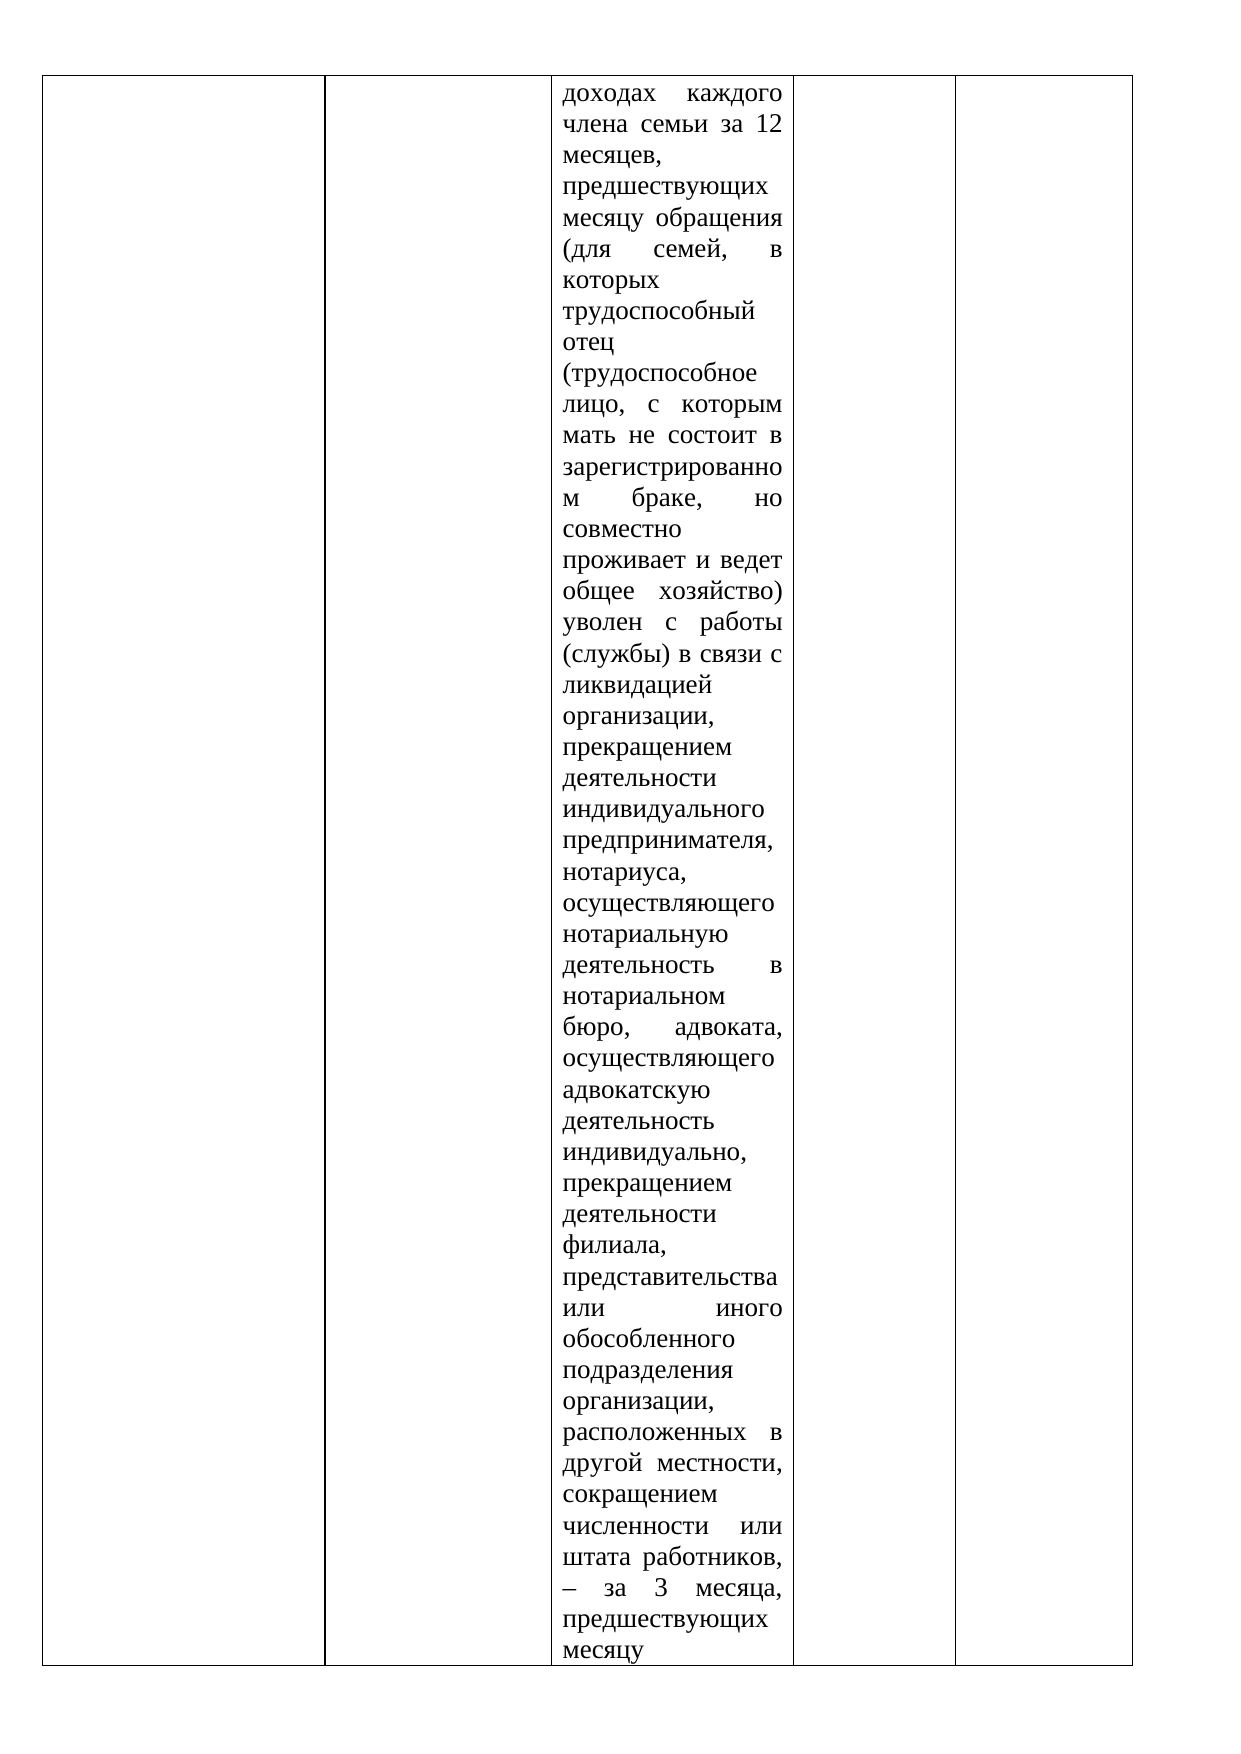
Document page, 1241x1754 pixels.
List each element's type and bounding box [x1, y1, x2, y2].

table_cell [956, 76, 1132, 1664]
table_cell [552, 76, 793, 1664]
table_cell [326, 76, 551, 1664]
table_cell [794, 76, 955, 1664]
table_cell [43, 76, 324, 1664]
